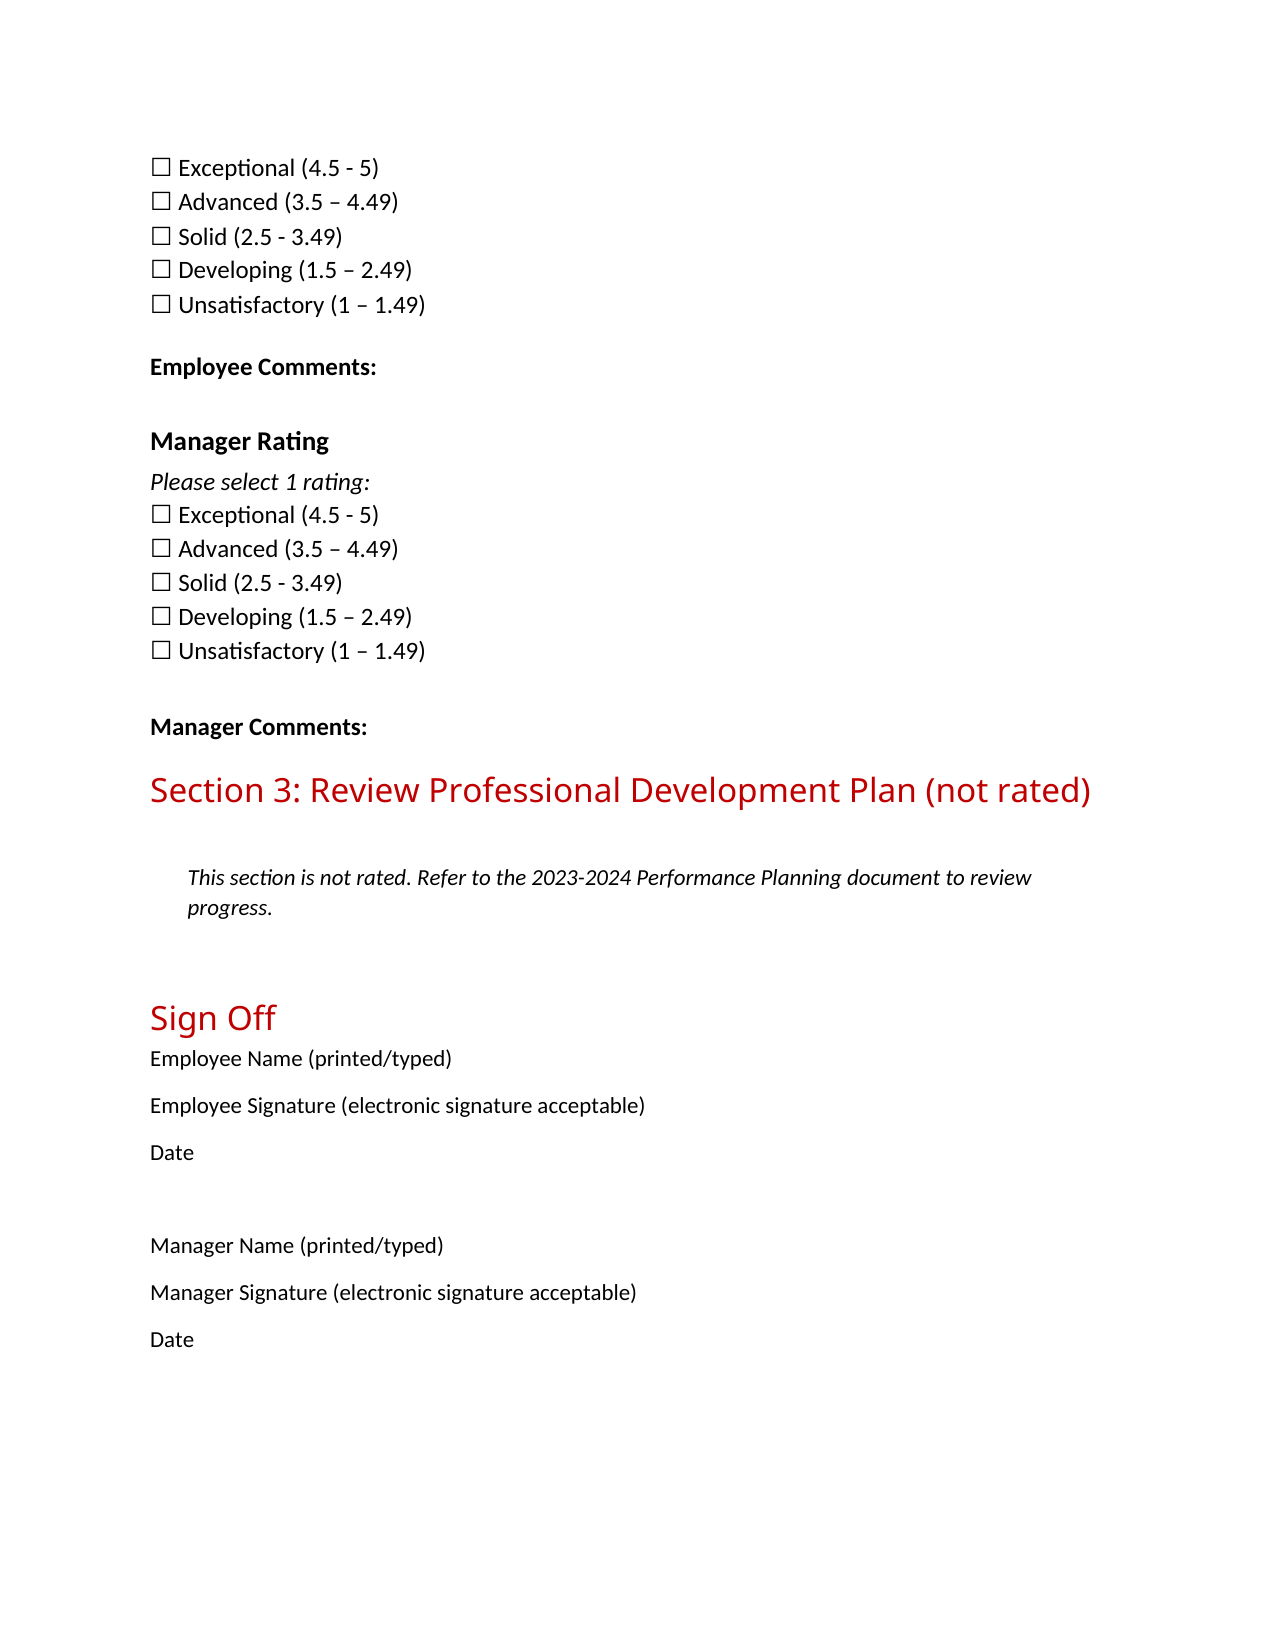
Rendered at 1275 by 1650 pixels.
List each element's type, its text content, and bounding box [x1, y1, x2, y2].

text Solid (2.5 - 3.49) [150, 565, 1116, 599]
text Manager Rating [150, 424, 1116, 457]
subtitle Sign Off [150, 995, 1125, 1040]
text Manager Signature (electronic signature acceptable) [150, 1278, 1125, 1306]
text Advanced (3.5 – 4.49) [150, 531, 1116, 565]
text Employee Name (printed/typed) [150, 1044, 1125, 1072]
text Unsatisfactory (1 – 1.49) [150, 633, 1116, 667]
text Exceptional (4.5 - 5) [150, 497, 1116, 531]
text Solid (2.5 - 3.49) [150, 218, 1116, 252]
subtitle Section 3: Review Professional Development Plan (not rated) [150, 767, 1125, 812]
text Exceptional (4.5 - 5) [150, 150, 1116, 184]
text Unsatisfactory (1 – 1.49) [150, 286, 1116, 320]
text Advanced (3.5 – 4.49) [150, 184, 1116, 218]
text Manager Comments: [150, 709, 1116, 742]
text Please select 1 rating: [150, 466, 1116, 497]
text Developing (1.5 – 2.49) [150, 252, 1116, 286]
text Developing (1.5 – 2.49) [150, 599, 1116, 633]
text Employee Signature (electronic signature acceptable) [150, 1091, 1125, 1119]
text Date [150, 1138, 1125, 1166]
text This section is not rated. Refer to the 2023-2024 Performance Planning document to review progress. [187, 863, 1116, 921]
text Date [150, 1325, 1125, 1353]
text Manager Name (printed/typed) [150, 1231, 1125, 1259]
text Employee Comments: [150, 351, 1116, 381]
